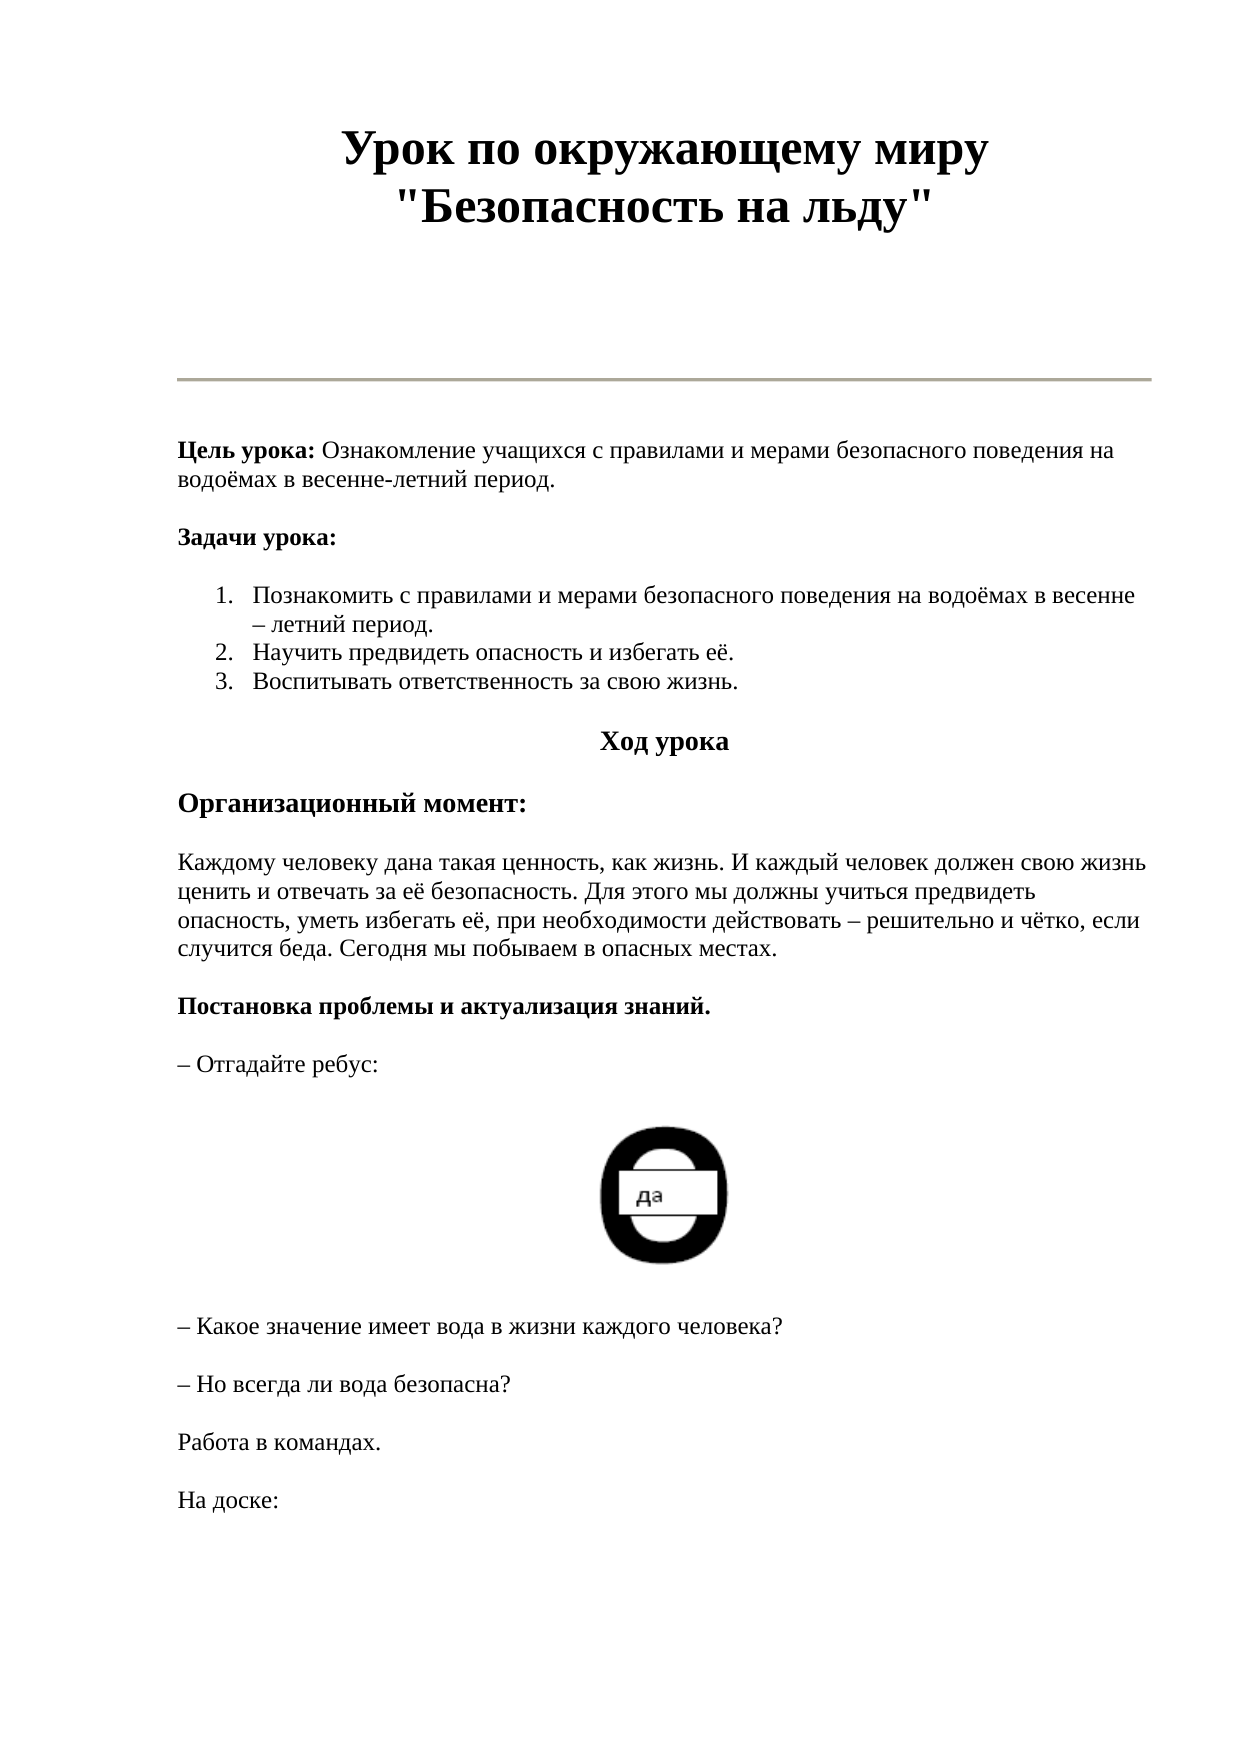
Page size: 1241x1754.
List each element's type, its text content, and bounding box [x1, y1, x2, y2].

text – Какое значение имеет вода в жизни каждого человека? [177, 1311, 1152, 1340]
list Научить предвидеть опасность и избегать её. [215, 637, 1152, 666]
list Познакомить с правилами и мерами безопасного поведения на водоёмах в весенне – летний период. [215, 580, 1152, 637]
text Урок по окружающему миру "Безопасность на льду" [177, 118, 1152, 233]
text Организационный момент: [177, 786, 1152, 818]
text На доске: [177, 1485, 1152, 1514]
text Ход урока [177, 724, 1152, 756]
text Цель урока: Ознакомление учащихся с правилами и мерами безопасного поведения на водоёмах в весенне-летний период. [177, 435, 1152, 493]
picture [586, 1107, 743, 1282]
text – Отгадайте ребус: [177, 1049, 1152, 1078]
text Постановка проблемы и актуализация знаний. [177, 991, 1152, 1020]
list Воспитывать ответственность за свою жизнь. [215, 666, 1152, 695]
text Работа в командах. [177, 1427, 1152, 1456]
text – Но всегда ли вода безопасна? [177, 1369, 1152, 1398]
text Каждому человеку дана такая ценность, как жизнь. И каждый человек должен свою жизнь ценить и отвечать за её безопасность. Для этого мы должны учиться предвидеть опасность, уметь избегать её, при необходимости действовать – решительно и чётко, если случится беда. Сегодня мы побываем в опасных местах. [177, 847, 1152, 962]
text Задачи урока: [177, 522, 1152, 551]
